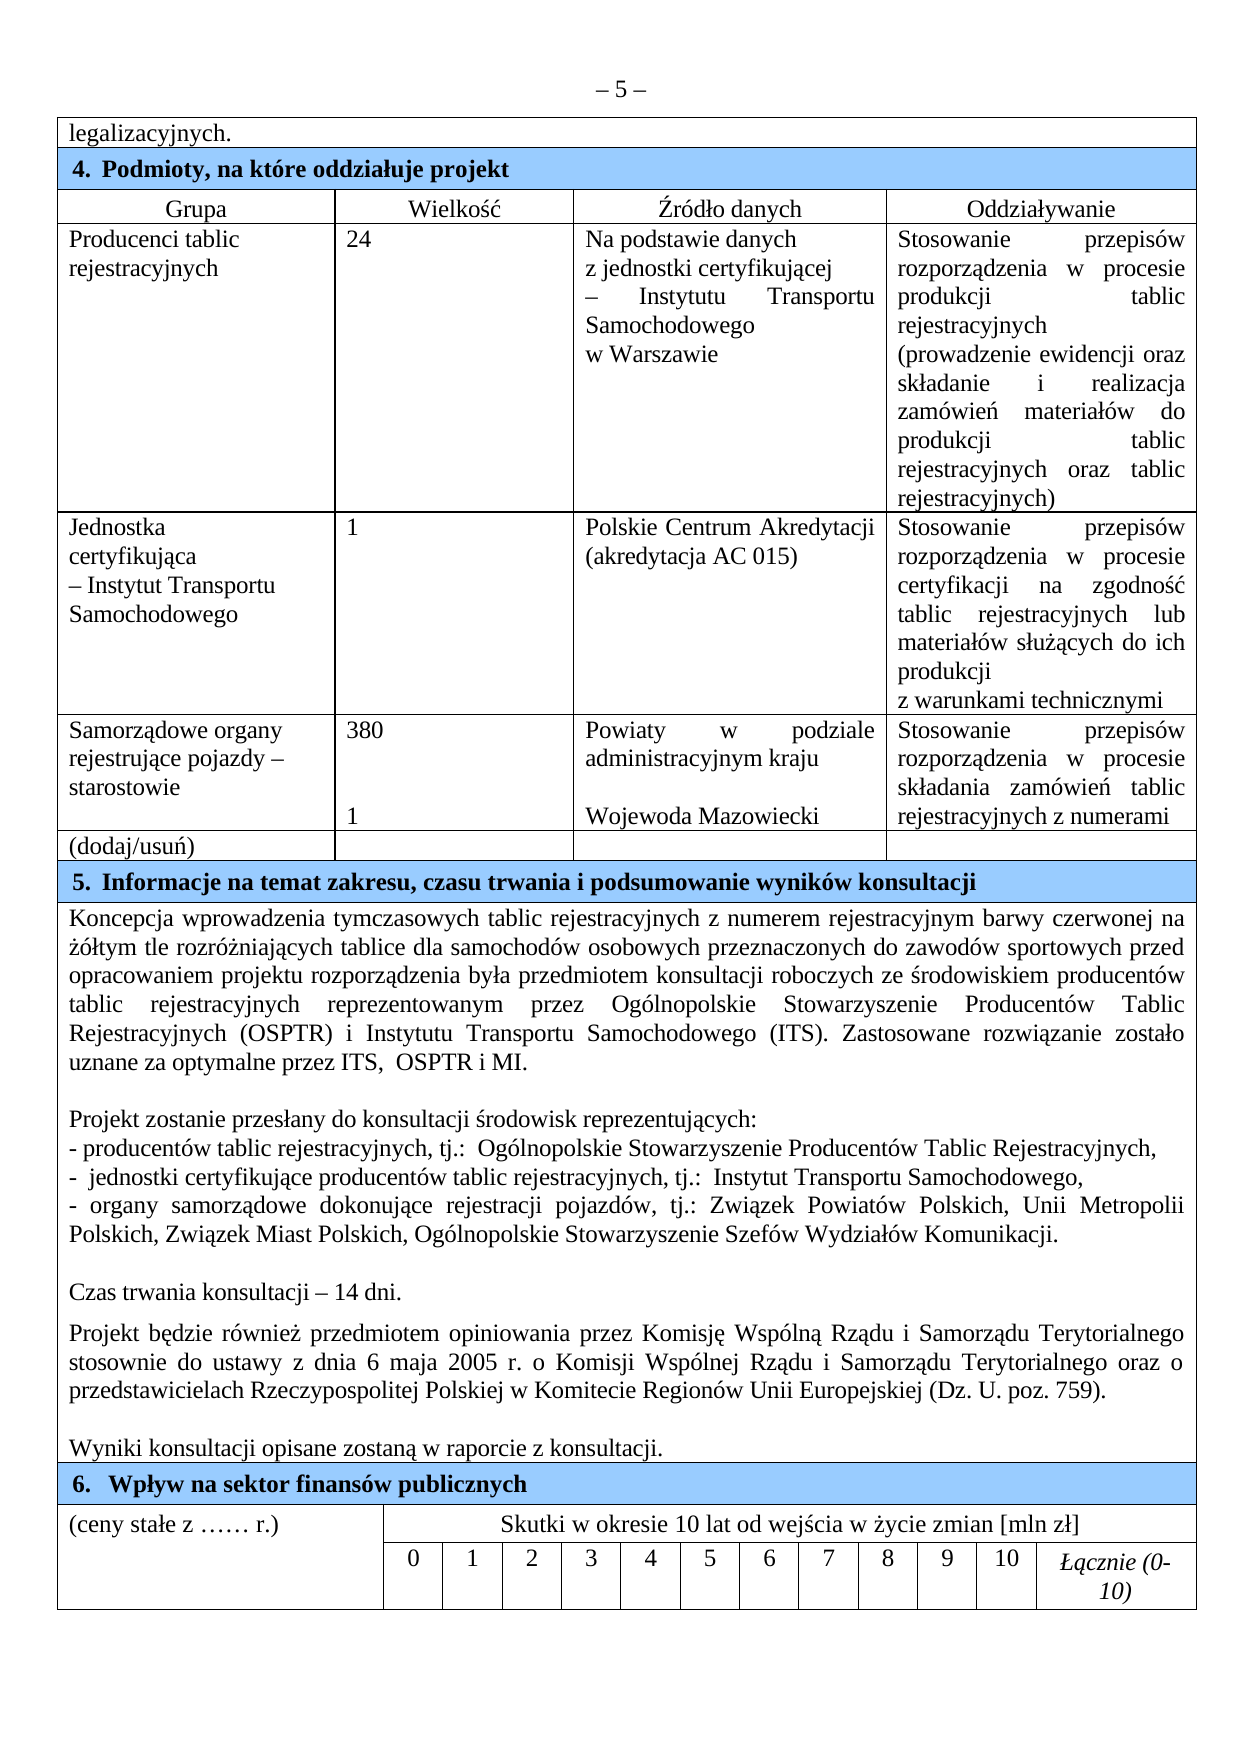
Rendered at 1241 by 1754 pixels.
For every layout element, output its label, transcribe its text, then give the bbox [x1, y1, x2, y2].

table_cell 10 [977, 1543, 1036, 1609]
table_cell [574, 831, 886, 859]
table_cell Skutki w okresie 10 lat od wejścia w życie zmian [mln zł] [384, 1505, 1196, 1542]
table_cell Producenci tablic rejestracyjnych [58, 224, 334, 511]
table_cell 6 [740, 1543, 798, 1609]
table_cell 3 [562, 1543, 620, 1609]
table_cell 1 [443, 1543, 502, 1609]
table_cell 5 [681, 1543, 739, 1609]
table_cell Na podstawie danych z jednostki certyfikującej – Instytutu Transportu Samochodowego w Warszawie [574, 224, 886, 511]
table_cell Stosowanie przepisów rozporządzenia w procesie składania zamówień tablic rejestracyjnych z numerami [887, 715, 1196, 830]
table_cell Koncepcja wprowadzenia tymczasowych tablic rejestracyjnych z numerem rejestracyjnym barwy czerwonej na żółtym tle rozróżniających tablice dla samochodów osobowych przeznaczonych do zawodów sportowych przed opracowaniem projektu rozporządzenia była przedmiotem konsultacji roboczych ze środowiskiem producentów tablic rejestracyjnych reprezentowanym przez Ogólnopolskie Stowarzyszenie Producentów Tablic Rejestracyjnych (OSPTR) i Instytutu Transportu Samochodowego (ITS). Zastosowane rozwiązanie zostało uznane za optymalne przez ITS, OSPTR i MI. Projekt zostanie przesłany do konsultacji środowisk reprezentujących: - producentów tablic rejestracyjnych, tj.: Ogólnopolskie Stowarzyszenie Producentów Tablic Rejestracyjnych, - jednostki certyfikujące producentów tablic rejestracyjnych, tj.: Instytut Transportu Samochodowego, - organy samorządowe dokonujące rejestracji pojazdów, tj.: Związek Powiatów Polskich, Unii Metropolii Polskich, Związek Miast Polskich, Ogólnopolskie Stowarzyszenie Szefów Wydziałów Komunikacji. Czas trwania konsultacji – 14 dni. Projekt będzie również przedmiotem opiniowania przez Komisję Wspólną Rządu i Samorządu Terytorialnego stosownie do ustawy z dnia 6 maja 2005 r. o Komisji Wspólnej Rządu i Samorządu Terytorialnego oraz o przedstawicielach Rzeczypospolitej Polskiej w Komitecie Regionów Unii Europejskiej (Dz. U. poz. 759). Wyniki konsultacji opisane zostaną w raporcie z konsultacji. [58, 903, 1196, 1462]
table_cell Samorządowe organy rejestrujące pojazdy – starostowie [58, 715, 334, 830]
table_cell Stosowanie przepisów rozporządzenia w procesie certyfikacji na zgodność tablic rejestracyjnych lub materiałów służących do ich produkcji z warunkami technicznymi [887, 513, 1196, 714]
table_cell Polskie Centrum Akredytacji (akredytacja AC 015) [574, 513, 886, 714]
table_cell Informacje na temat zakresu, czasu trwania i podsumowanie wyników konsultacji [58, 861, 1196, 902]
table_cell Stosowanie przepisów rozporządzenia w procesie produkcji tablic rejestracyjnych (prowadzenie ewidencji oraz składanie i realizacja zamówień materiałów do produkcji tablic rejestracyjnych oraz tablic rejestracyjnych) [887, 224, 1196, 511]
table_cell Podmioty, na które oddziałuje projekt [58, 148, 1196, 189]
table_cell (dodaj/usuń) [58, 831, 334, 859]
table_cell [58, 118, 1196, 147]
table_cell 24 [336, 224, 573, 511]
table_cell 1 [336, 513, 573, 714]
table_cell Powiaty w podziale administracyjnym kraju Wojewoda Mazowiecki [574, 715, 886, 830]
table_cell 4 [621, 1543, 680, 1609]
table_cell 7 [799, 1543, 858, 1609]
table_cell Grupa [58, 190, 334, 223]
table_cell 2 [503, 1543, 561, 1609]
table_cell (ceny stałe z …… r.) [58, 1505, 383, 1609]
table_cell Wpływ na sektor finansów publicznych [58, 1463, 1196, 1504]
table_cell Oddziaływanie [887, 190, 1196, 223]
table_cell 8 [859, 1543, 917, 1609]
table_cell Łącznie (0-10) [1037, 1543, 1196, 1609]
table_cell 9 [918, 1543, 976, 1609]
table_cell 380 1 [336, 715, 573, 830]
table_cell Źródło danych [574, 190, 886, 223]
table_cell 0 [384, 1543, 442, 1609]
table_cell [336, 831, 573, 859]
table_cell Wielkość [336, 190, 573, 223]
table_cell Jednostka certyfikująca – Instytut Transportu Samochodowego [58, 513, 334, 714]
table_cell [887, 831, 1196, 859]
